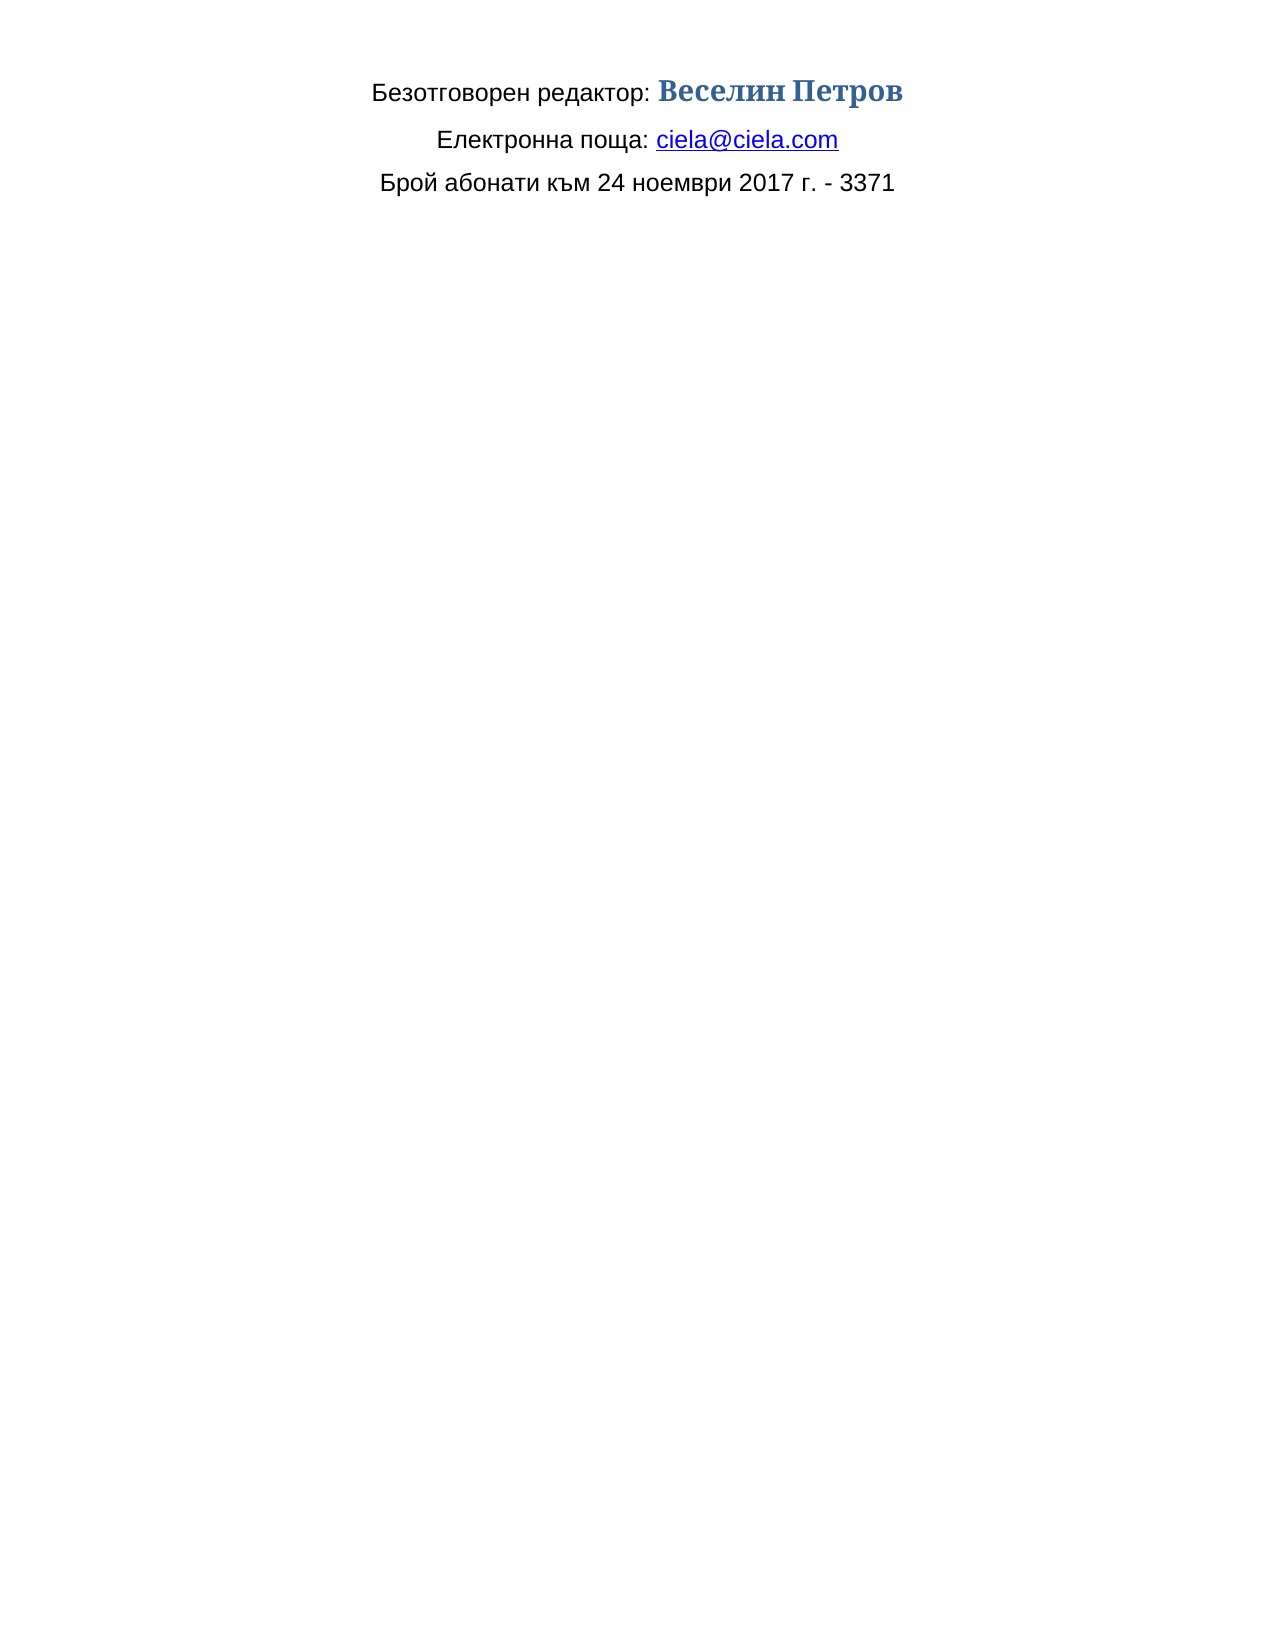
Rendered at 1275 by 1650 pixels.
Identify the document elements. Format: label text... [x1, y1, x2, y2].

text Брой абонати към 24 ноември 2017 г. - 3371 [75, 168, 1200, 197]
text Електронна поща: ciela@ciela.com [75, 125, 1200, 154]
text Безотговорен редактор: Веселин Петров [75, 75, 1200, 108]
